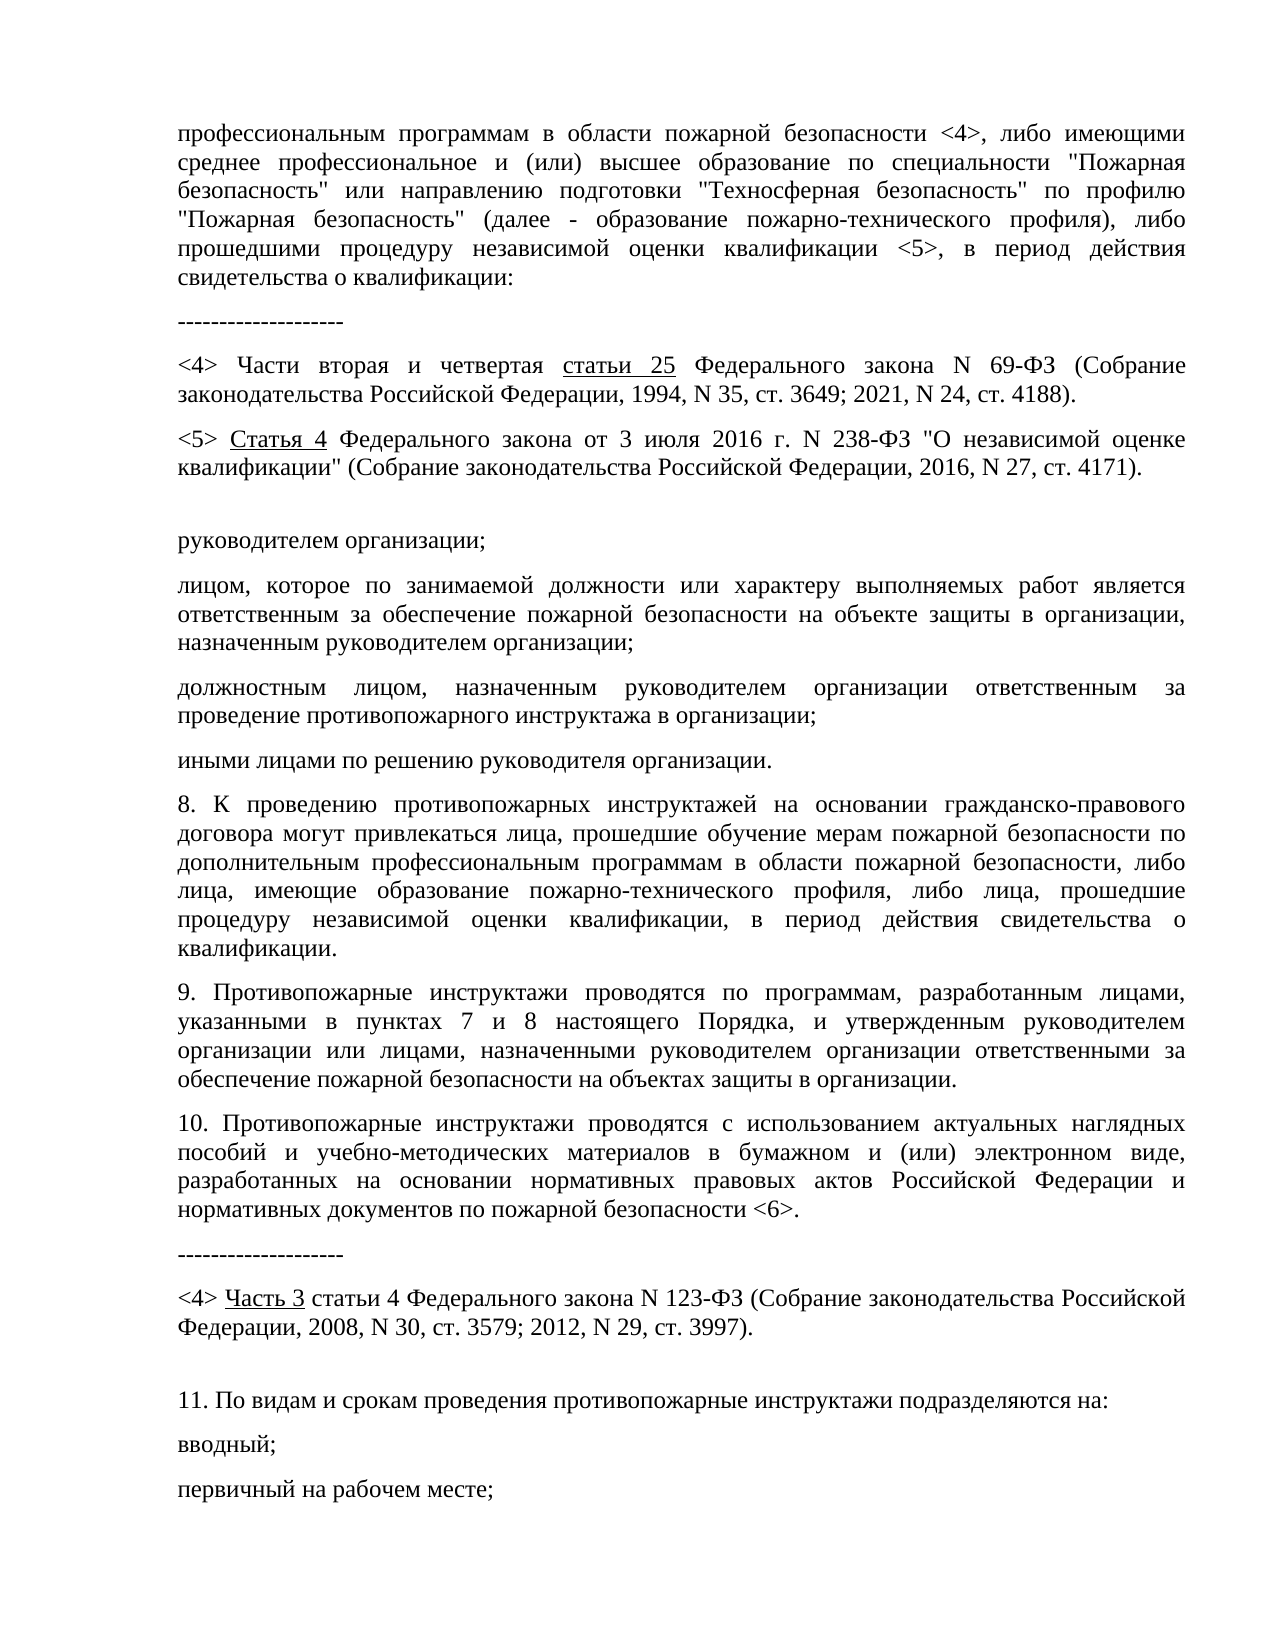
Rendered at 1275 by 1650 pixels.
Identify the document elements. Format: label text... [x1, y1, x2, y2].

text лицом, которое по занимаемой должности или характеру выполняемых работ является ответственным за обеспечение пожарной безопасности на объекте защиты в организации, назначенным руководителем организации; [177, 570, 1186, 656]
text иными лицами по решению руководителя организации. [177, 745, 1186, 774]
text <4> Части вторая и четвертая статьи 25 Федерального закона N 69-ФЗ (Собрание законодательства Российской Федерации, 1994, N 35, ст. 3649; 2021, N 24, ст. 4188). [177, 351, 1186, 408]
text вводный; [177, 1429, 1186, 1458]
text -------------------- [177, 306, 1186, 335]
text -------------------- [177, 1239, 1186, 1267]
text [177, 118, 1186, 291]
text руководителем организации; [177, 526, 1186, 554]
text 9. Противопожарные инструктажи проводятся по программам, разработанным лицами, указанными в пунктах 7 и 8 настоящего Порядка, и утвержденным руководителем организации или лицами, назначенными руководителем организации ответственными за обеспечение пожарной безопасности на объектах защиты в организации. [177, 977, 1186, 1092]
text <5> Статья 4 Федерального закона от 3 июля 2016 г. N 238-ФЗ "О независимой оценке квалификации" (Собрание законодательства Российской Федерации, 2016, N 27, ст. 4171). [177, 424, 1186, 481]
text 10. Противопожарные инструктажи проводятся с использованием актуальных наглядных пособий и учебно-методических материалов в бумажном и (или) электронном виде, разработанных на основании нормативных правовых актов Российской Федерации и нормативных документов по пожарной безопасности <6>. [177, 1108, 1186, 1223]
text <4> Часть 3 статьи 4 Федерального закона N 123-ФЗ (Собрание законодательства Российской Федерации, 2008, N 30, ст. 3579; 2012, N 29, ст. 3997). [177, 1283, 1186, 1341]
text должностным лицом, назначенным руководителем организации ответственным за проведение противопожарного инструктажа в организации; [177, 672, 1186, 729]
text 11. По видам и срокам проведения противопожарные инструктажи подразделяются на: [177, 1385, 1186, 1414]
text 8. К проведению противопожарных инструктажей на основании гражданско-правового договора могут привлекаться лица, прошедшие обучение мерам пожарной безопасности по дополнительным профессиональным программам в области пожарной безопасности, либо лица, имеющие образование пожарно-технического профиля, либо лица, прошедшие процедуру независимой оценки квалификации, в период действия свидетельства о квалификации. [177, 789, 1186, 962]
text первичный на рабочем месте; [177, 1474, 1186, 1502]
